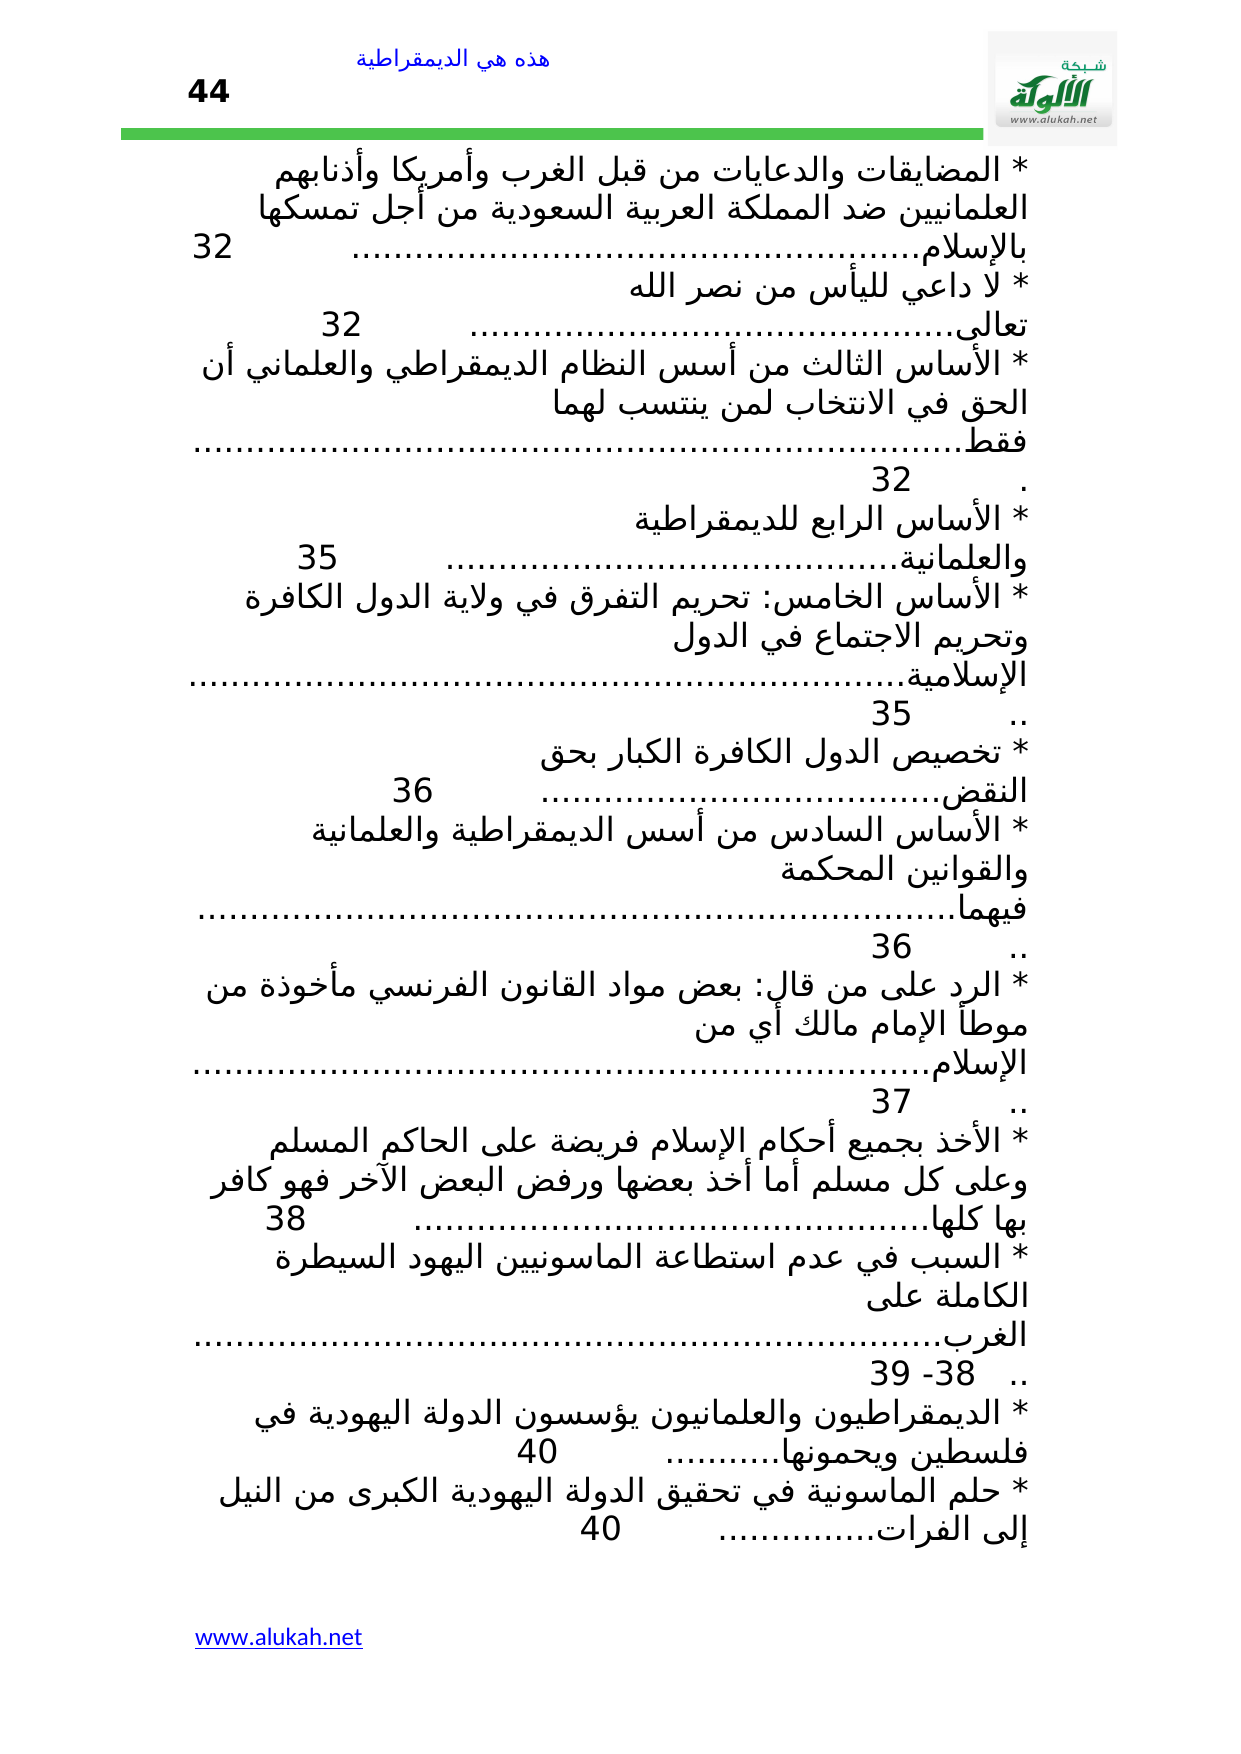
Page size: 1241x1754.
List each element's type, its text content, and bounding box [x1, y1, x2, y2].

list * الأساس السادس من أسس الديمقراطية والعلمانية والقوانين المحكمة فيهما.......................................................................... 36 [187, 811, 1029, 966]
list * الديمقراطيون والعلمانيون يؤسسون الدولة اليهودية في فلسطين ويحمونها........... 40 [187, 1393, 1029, 1471]
list * السبب في عدم استطاعة الماسونيين اليهود السيطرة الكاملة على الغرب......................................................................... 38- 39 [187, 1238, 1029, 1393]
list * تخصيص الدول الكافرة الكبار بحق النقض...................................... 36 [187, 733, 1029, 811]
list * الأخذ بجميع أحكام الإسلام فريضة على الحاكم المسلم وعلى كل مسلم أما أخذ بعضها ورفض البعض الآخر فهو كافر بها كلها................................................. 38 [187, 1121, 1029, 1238]
list * لا داعي لليأس من نصر الله تعالى.............................................. 32 [187, 267, 1029, 344]
list * المضايقات والدعايات من قبل الغرب وأمريكا وأذنابهم العلمانيين ضد المملكة العربية السعودية من أجل تمسكها بالإسلام...................................................... 32 [187, 150, 1029, 267]
list * الأساس الخامس: تحريم التفرق في ولاية الدول الكافرة وتحريم الاجتماع في الدول الإسلامية...................................................................... 35 [187, 577, 1029, 733]
list * الأساس الرابع للديمقراطية والعلمانية........................................... 35 [187, 500, 1029, 577]
list * الرد على من قال: بعض مواد القانون الفرنسي مأخوذة من موطأ الإمام مالك أي من الإسلام........................................................................ 37 [187, 966, 1029, 1121]
list * الأساس الثالث من أسس النظام الديمقراطي والعلماني أن الحق في الانتخاب لمن ينتسب لهما فقط.......................................................................... 32 [187, 344, 1029, 500]
list * حلم الماسونية في تحقيق الدولة اليهودية الكبرى من النيل إلى الفرات............... 40 [187, 1471, 1029, 1549]
